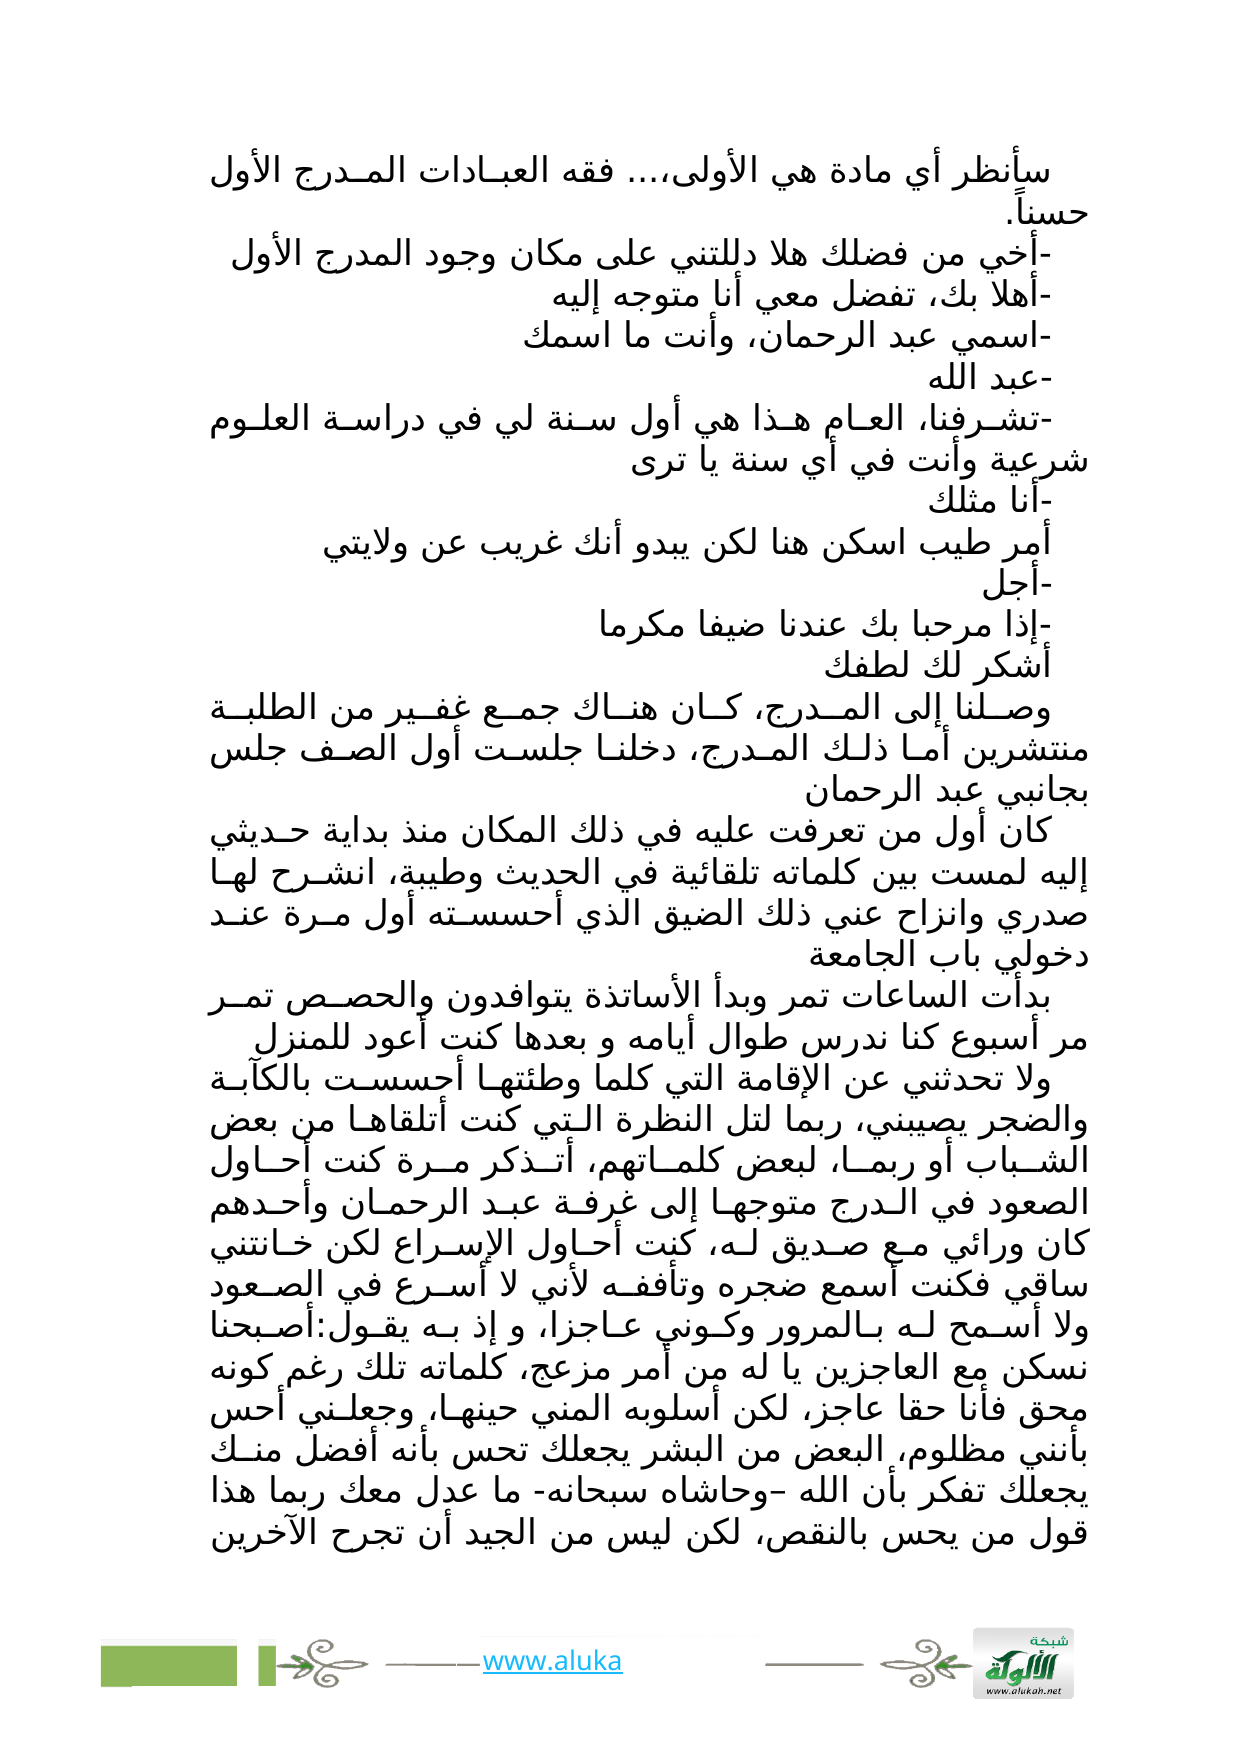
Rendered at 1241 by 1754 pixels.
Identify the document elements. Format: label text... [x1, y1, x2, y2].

text -أخي من فضلك هلا دللتني على مكان وجود المدرج الأول [209, 232, 1090, 274]
text -إذا مرحبا بك عندنا ضيفا مكرما [209, 604, 1090, 645]
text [209, 1057, 1090, 1552]
text أشكر لك لطفك [209, 645, 1090, 686]
text -أهلا بك، تفضل معي أنا متوجه إليه [209, 274, 1090, 315]
text وصلنا إلى المدرج، كان هناك جمع غفير من الطلبة منتشرين أما ذلك المدرج، دخلنا جلست أول الصف جلس بجانبي عبد الرحمان [209, 686, 1090, 810]
text أمر طيب اسكن هنا لكن يبدو أنك غريب عن ولايتي [209, 521, 1090, 562]
text -تشرفنا، العام هذا هي أول سنة لي في دراسة العلوم شرعية وأنت في أي سنة يا ترى [209, 397, 1090, 480]
text -أنا مثلك [209, 480, 1090, 521]
text -اسمي عبد الرحمان، وأنت ما اسمك [209, 315, 1090, 356]
text كان أول من تعرفت عليه في ذلك المكان منذ بداية حديثي إليه لمست بين كلماته تلقائية في الحديث وطيبة، انشرح لها صدري وانزاح عني ذلك الضيق الذي أحسسته أول مرة عند دخولي باب الجامعة [209, 810, 1090, 975]
text -عبد الله [209, 356, 1090, 397]
picture [99, 1624, 1075, 1706]
text بدأت الساعات تمر وبدأ الأساتذة يتوافدون والحصص تمر مر أسبوع كنا ندرس طوال أيامه و بعدها كنت أعود للمنزل [209, 975, 1090, 1057]
text -أجل [209, 562, 1090, 604]
text سأنظر أي مادة هي الأولى،... فقه العبادات المدرج الأول حسناً. [209, 150, 1090, 232]
